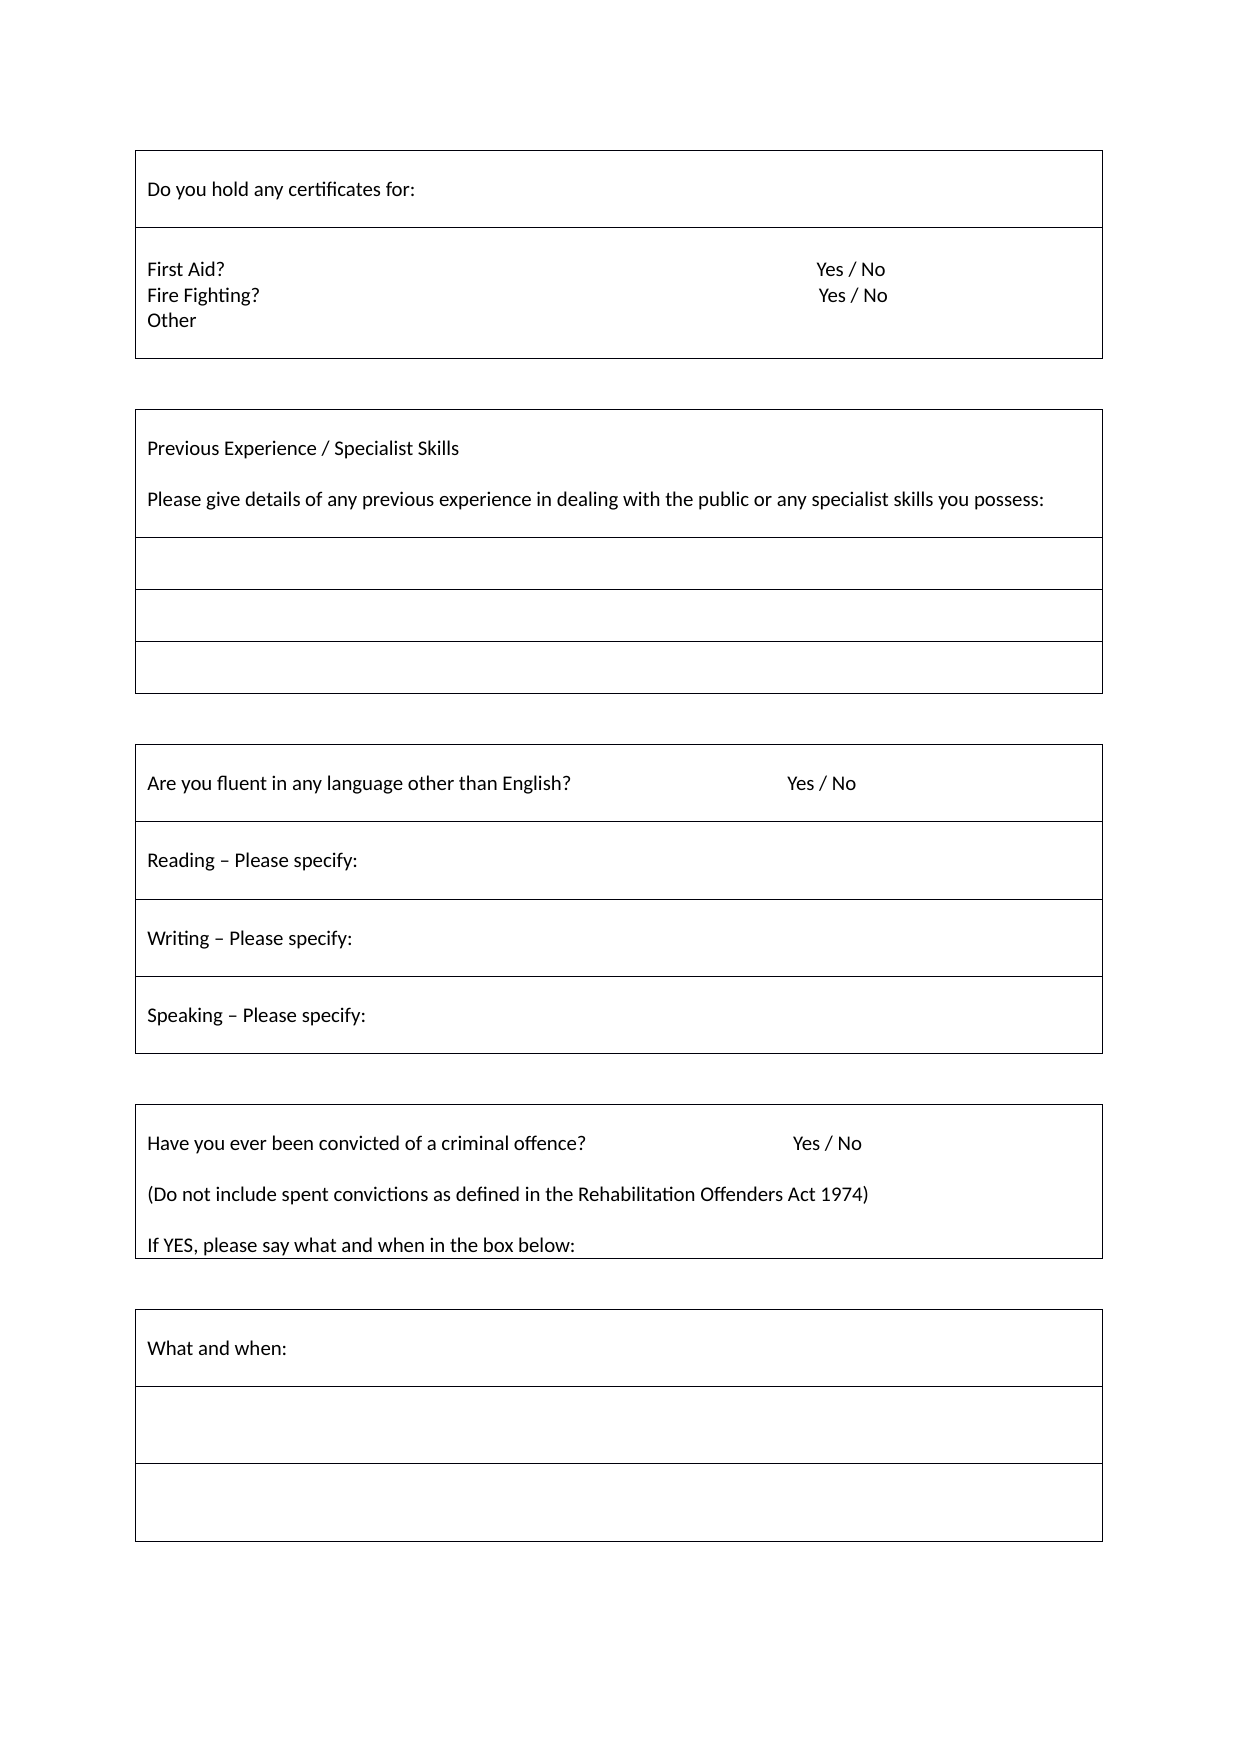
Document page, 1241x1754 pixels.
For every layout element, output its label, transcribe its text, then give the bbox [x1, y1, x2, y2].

table_cell [136, 642, 1102, 693]
table_cell [136, 538, 1102, 589]
table_header Are you fluent in any language other than English? Yes / No [136, 745, 1102, 821]
table_cell [136, 590, 1102, 641]
table_header What and when: [136, 1310, 1102, 1386]
table_cell [136, 1464, 1102, 1541]
table_cell First Aid? Yes / No Fire Fighting? Yes / No Other [136, 228, 1102, 358]
table_cell Reading – Please specify: [136, 822, 1102, 898]
table_header Do you hold any certificates for: [136, 151, 1102, 227]
table_header Have you ever been convicted of a criminal offence? Yes / No (Do not include spent convictions as defined in the Rehabilitation Offenders Act 1974) If YES, please say what and when in the box below: [136, 1105, 1102, 1258]
table_header Previous Experience / Specialist Skills Please give details of any previous experience in dealing with the public or any specialist skills you possess: [136, 410, 1102, 537]
table_cell Speaking – Please specify: [136, 977, 1102, 1053]
table_cell [136, 1387, 1102, 1463]
table_cell Writing – Please specify: [136, 900, 1102, 976]
